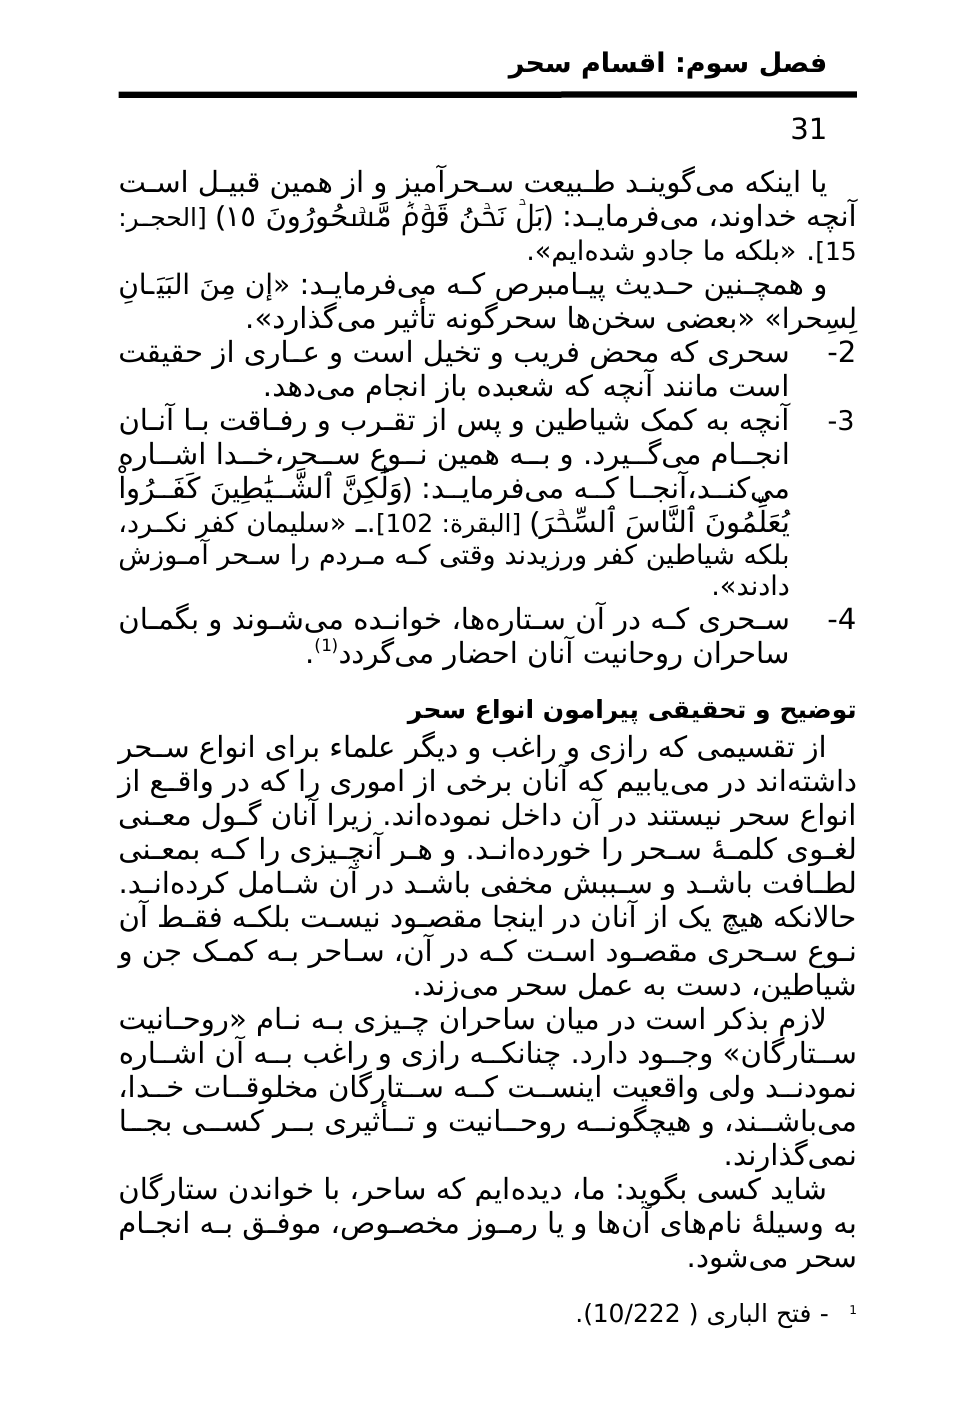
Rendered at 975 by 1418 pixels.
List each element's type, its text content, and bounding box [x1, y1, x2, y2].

text توضیح و تحقیقی پیرامون انواع سحر [118, 695, 857, 724]
list آنچه به کمک شیاطین و پس از تقرب و رفاقت با آنان انجام می‌گیرد. و به همین نوع سحر،خدا اشاره می‌کند،‌آنجا که می‌فرماید: ﴿وَلَٰكِنَّ ٱلشَّيَٰطِينَ كَفَرُواْ يُعَلِّمُونَ ٱلنَّاسَ ٱلسِّحۡرَ﴾ [البقرة: 102]. «سلیمان کفر نکرد،‌ بلکه شیاطین کفر ورزیدند وقتی که مردم را سحر آموزش دادند». [118, 403, 827, 602]
text شاید کسی بگوید: ما، دیده‌ایم که ساحر، با خواندن ستارگان به وسیلۀ نام‌های آن‌ها و یا رموز مخصوص، موفق به انجام سحر می‌شود. [118, 1172, 857, 1274]
list سحری که در آن ستاره‌ها، خوانده می‌شوند و بگمان ساحران روحانیت آنان احضار می‌گردد(). [118, 602, 827, 670]
text از تقسیمی که رازی و راغب و دیگر علماء برای انواع سحر داشته‌اند در می‌یابیم که آنان برخی از اموری را که در واقع از انواع سحر نیستند در آن داخل نموده‌اند. زیرا آنان گول معنی لغوی کلمۀ سحر را خورده‌اند. و هر آنچیزی را که بمعنی لطافت باشد و سببش مخفی باشد در آن شامل کرده‌اند. حالانکه هیچ یک از آنان در اینجا مقصود نیست بلکه فقط آن نوع سحری مقصود است که در آن، ساحر به کمک جن و شیاطین، دست به عمل سحر می‌زند. [118, 731, 857, 1002]
text و همچنین حدیث پیامبرص که می‌فرماید: «إن مِنَ البَيَانِ لِسِحرا» «بعضی سخن‌ها سحر‌گونه تأثیر می‌گذارد». [118, 267, 857, 335]
text لازم بذکر است در میان ساحران چیزی به نام «‌روحانیت ستارگان» وجود دارد. چنانکه رازی و راغب به آن اشاره نمودند ولی واقعیت اینست که ستارگان مخلوقات خدا، ‌می‌باشند، و هیچگونه روحانیت و تأثیری بر کسی بجا نمی‌گذارند. [118, 1002, 857, 1172]
text یا اینکه می‌گویند طبیعت سحر‌آمیز و از همین قبیل است آنچه خداوند، می‌فرماید: ﴿بَلۡ نَحۡنُ قَوۡمٞ مَّسۡحُورُونَ ١٥﴾ [الحجر: 15]. «بلکه ما جادو شده‌ایم». [118, 166, 857, 267]
list سحری که محض فریب و تخیل است و عاری از حقیقت است مانند آنچه که شعبده باز انجام می‌دهد. [118, 335, 827, 403]
